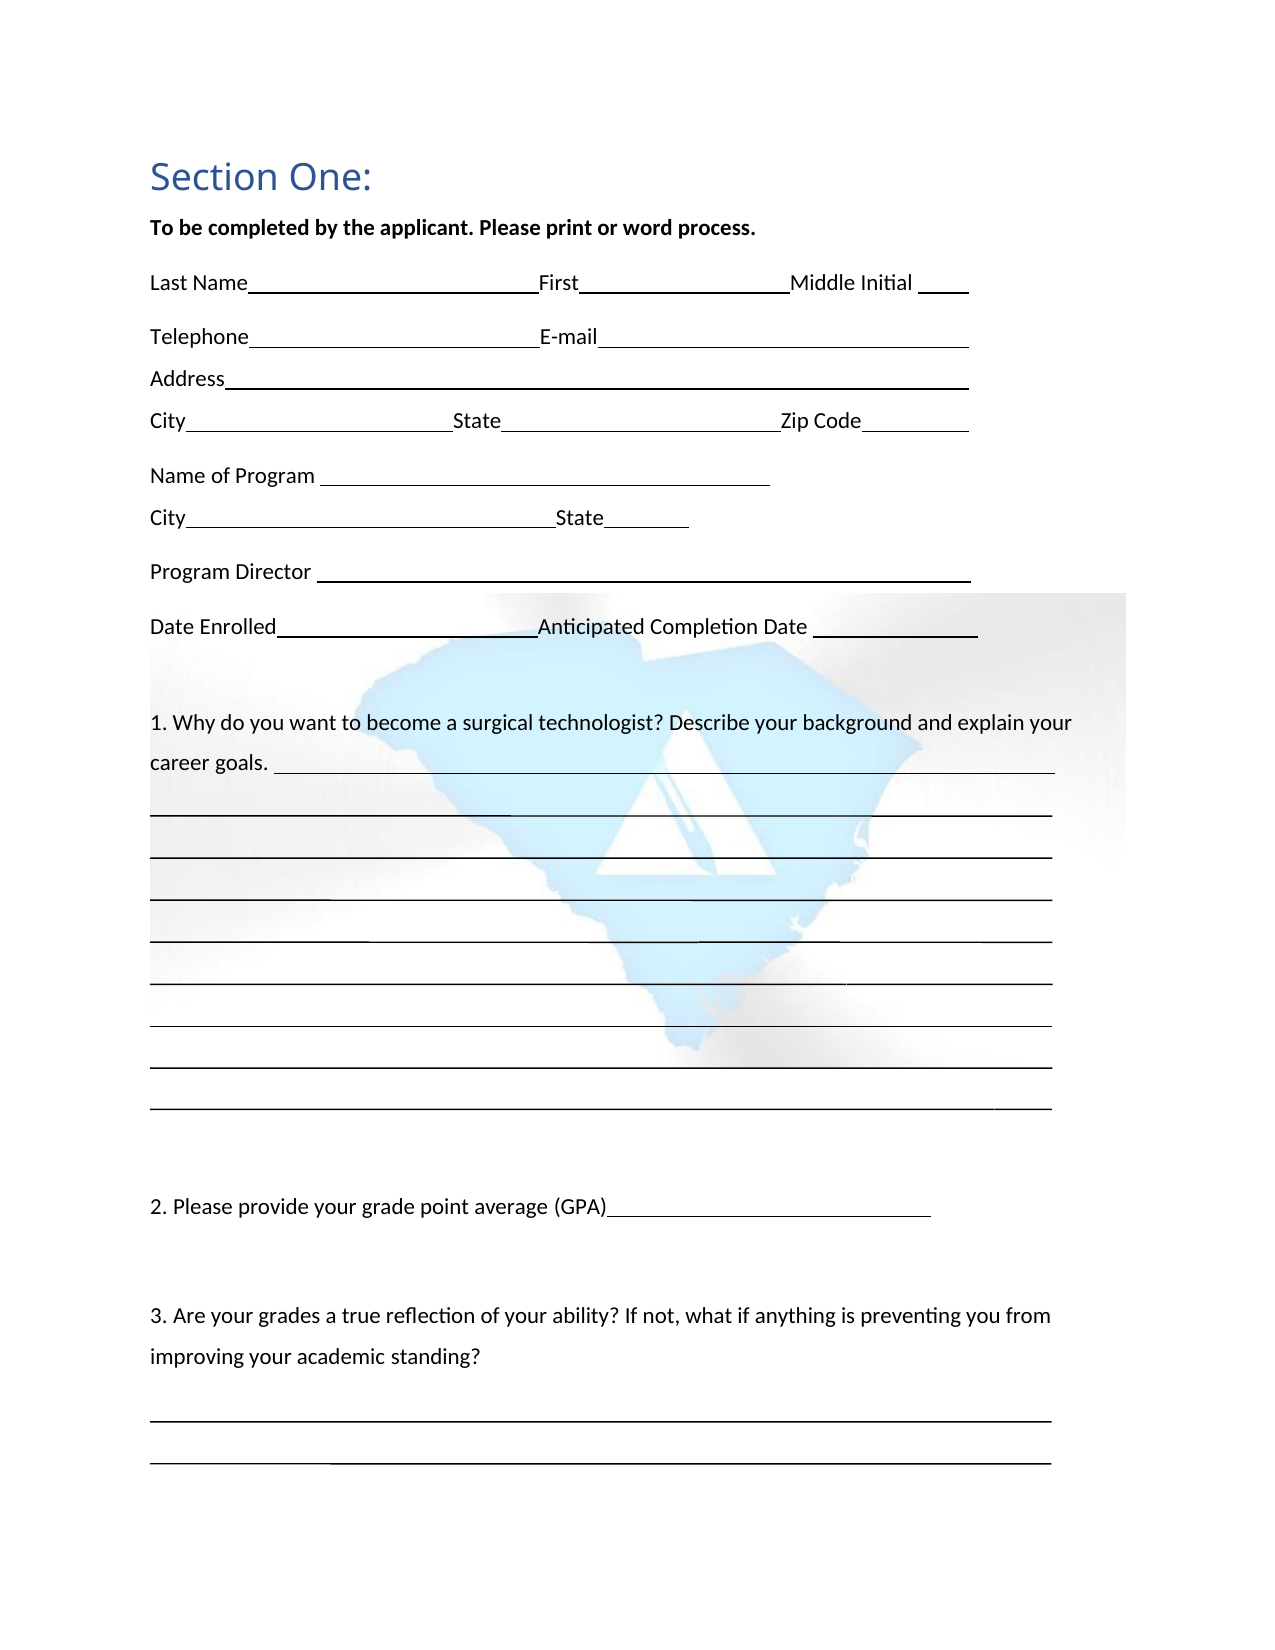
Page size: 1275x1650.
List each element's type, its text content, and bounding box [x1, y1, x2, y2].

text Name of Program City State [150, 461, 770, 531]
text Last Name First Middle Initial [150, 268, 1135, 296]
list Please provide your grade point average (GPA) [150, 1192, 1135, 1220]
subtitle To be completed by the applicant. Please print or word process. [150, 213, 1135, 242]
text Program Director [150, 557, 1135, 585]
text Telephone E-mail Address City State Zip Code [150, 322, 973, 434]
subtitle Section One: [150, 150, 1135, 201]
list Are your grades a true reflection of your ability? If not, what if anything is preventing you from improving your academic standing? [150, 1301, 1053, 1370]
picture [150, 593, 1126, 1068]
